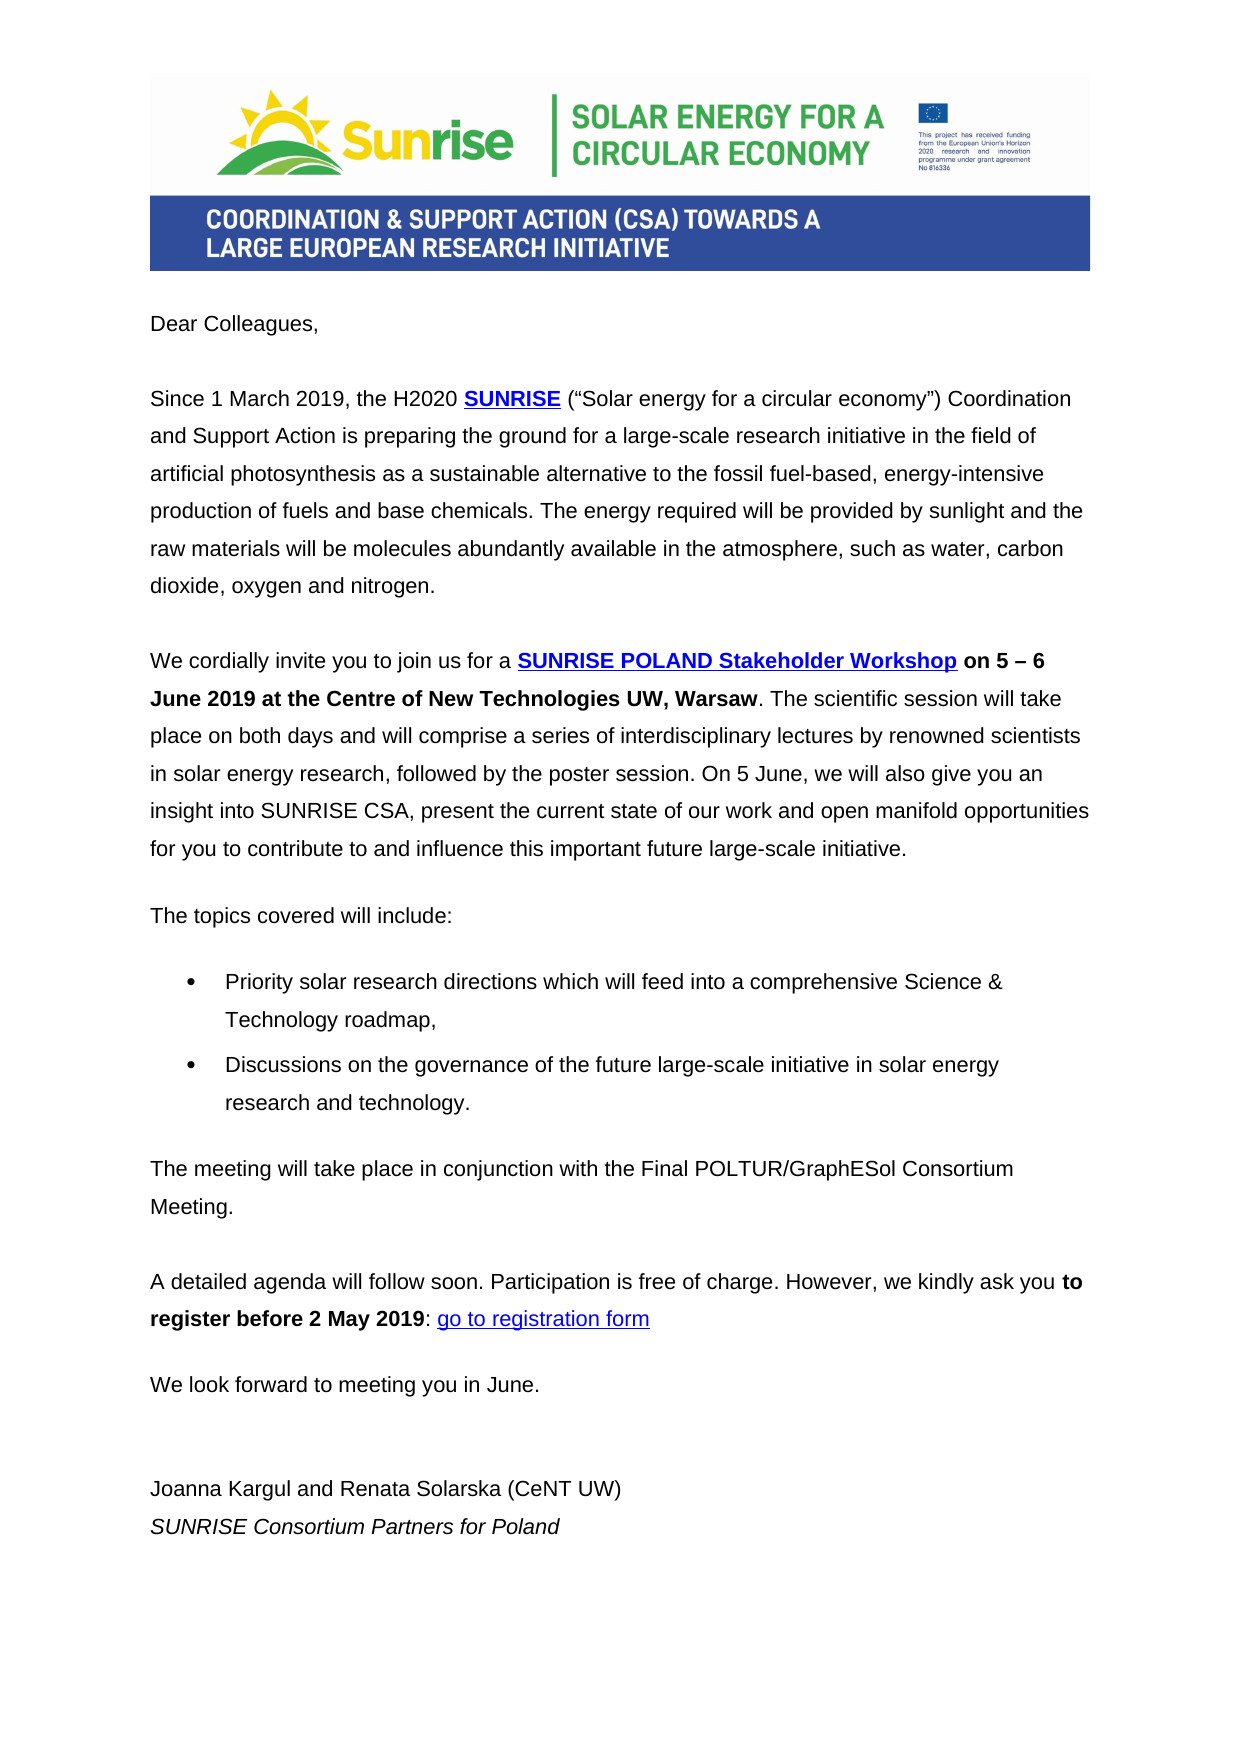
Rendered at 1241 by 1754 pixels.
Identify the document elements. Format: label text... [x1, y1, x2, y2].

text SUNRISE Consortium Partners for Poland [150, 1513, 1090, 1567]
text Dear Colleagues, Since 1 March 2019, the H2020 SUNRISE (“Solar energy for a circular economy”) Coordination and Support Action is preparing the ground for a large-scale research initiative in the field of artificial photosynthesis as a sustainable alternative to the fossil fuel-based, energy-intensive production of fuels and base chemicals. The energy required will be provided by sunlight and the raw materials will be molecules abundantly available in the atmosphere, such as water, carbon dioxide, oxygen and nitrogen. We cordially invite you to join us for a SUNRISE POLAND Stakeholder Workshop on 5 – 6 June 2019 at the Centre of New Technologies UW, Warsaw. The scientific session will take place on both days and will comprise a series of interdisciplinary lectures by renowned scientists in solar energy research, followed by the poster session. On 5 June, we will also give you an insight into SUNRISE CSA, present the current state of our work and open manifold opportunities for you to contribute to and influence this important future large-scale initiative. [150, 298, 1090, 861]
list Priority solar research directions which will feed into a comprehensive Science & Technology roadmap, [187, 957, 1090, 1032]
text The meeting will take place in conjunction with the Final POLTUR/GraphESol Consortium Meeting. A detailed agenda will follow soon. Participation is free of charge. However, we kindly ask you to register before 2 May 2019: go to registration form [150, 1144, 1090, 1331]
text The topics covered will include: [150, 890, 1090, 928]
text Joanna Kargul and Renata Solarska (CeNT UW) [150, 1476, 1090, 1501]
list Discussions on the governance of the future large-scale initiative in solar energy research and technology. [187, 1040, 1090, 1115]
text We look forward to meeting you in June. [150, 1372, 1090, 1451]
picture [150, 73, 1091, 271]
